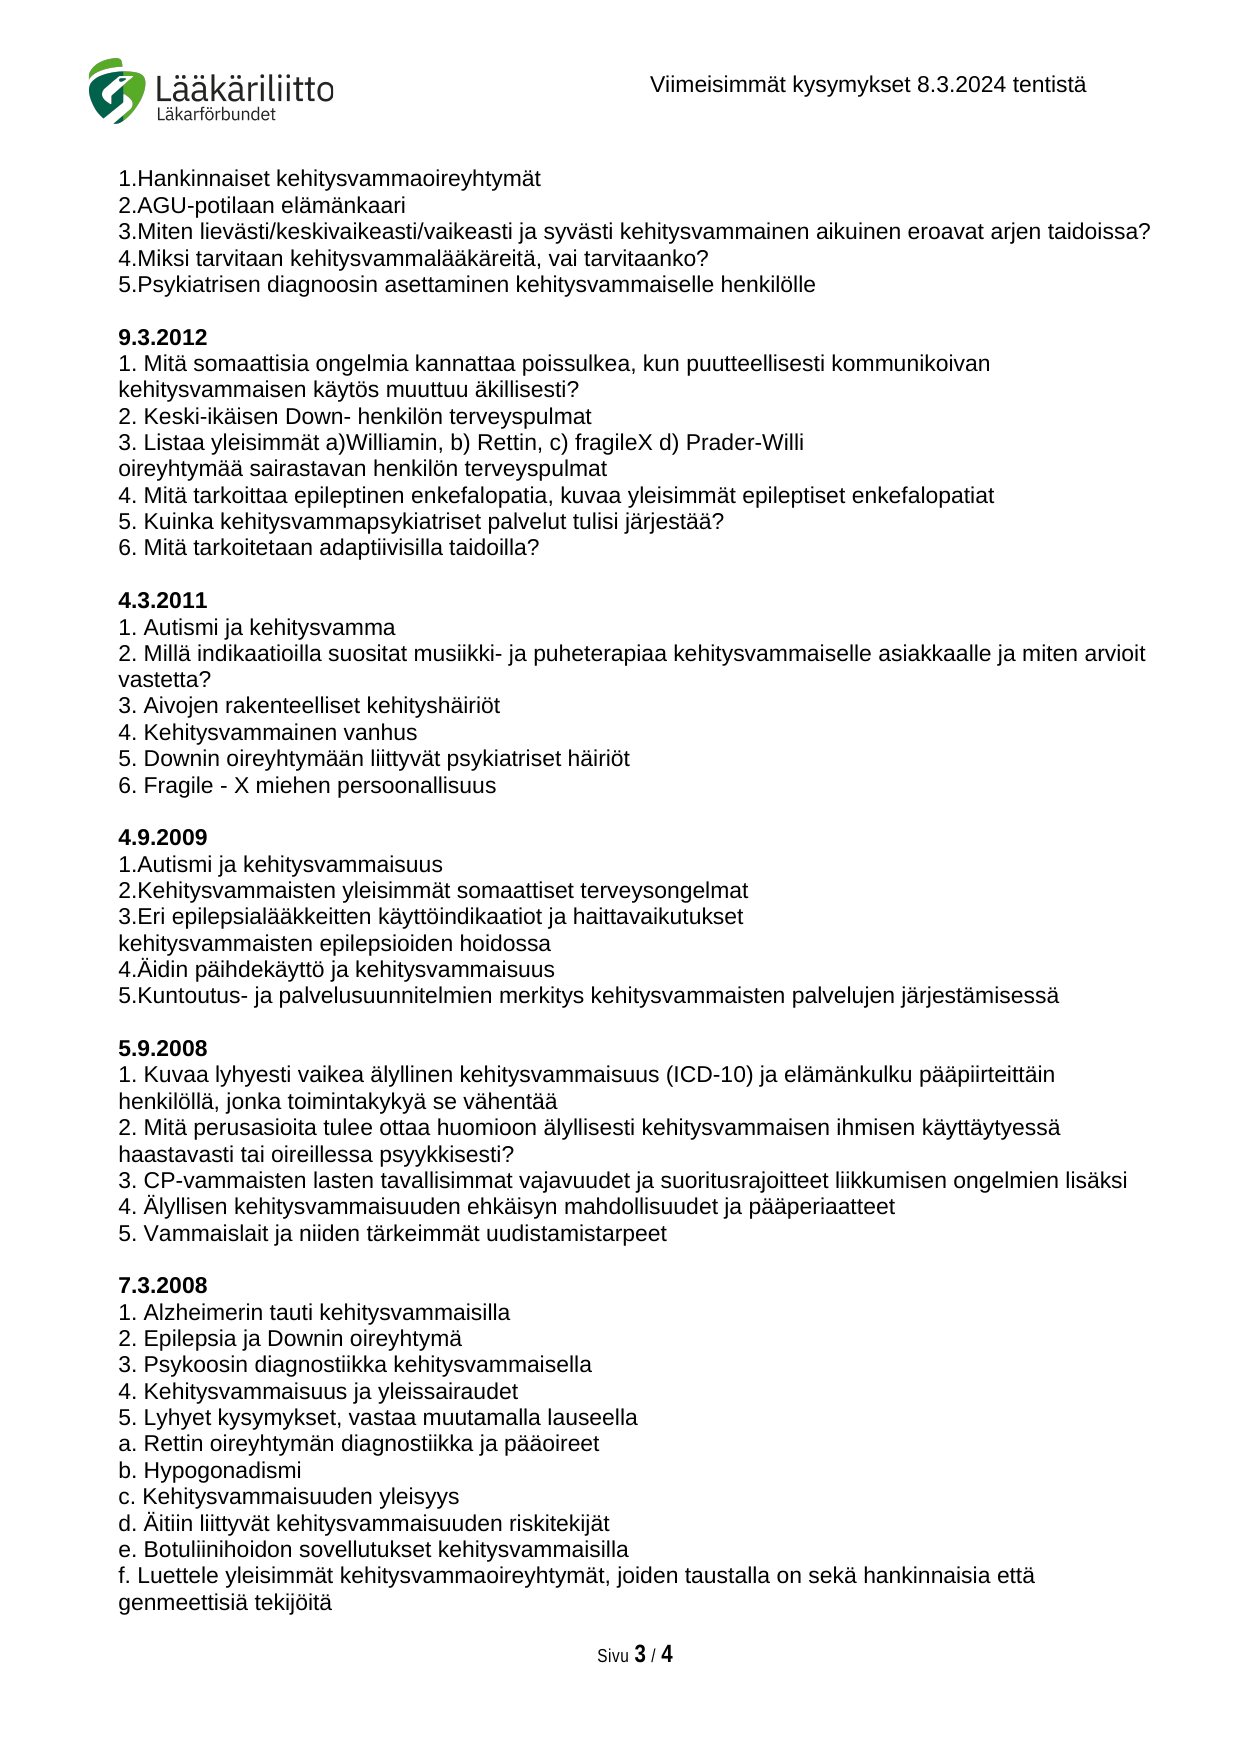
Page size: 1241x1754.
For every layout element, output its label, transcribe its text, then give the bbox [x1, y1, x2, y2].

text 1. Autismi ja kehitysvamma 2. Millä indikaatioilla suositat musiikki- ja puheterapiaa kehitysvammaiselle asiakkaalle ja miten arvioit vastetta? 3. Aivojen rakenteelliset kehityshäiriöt 4. Kehitysvammainen vanhus 5. Downin oireyhtymään liittyvät psykiatriset häiriöt 6. Fragile - X miehen persoonallisuus [118, 613, 1152, 798]
text 1. Alzheimerin tauti kehitysvammaisilla 2. Epilepsia ja Downin oireyhtymä 3. Psykoosin diagnostiikka kehitysvammaisella 4. Kehitysvammaisuus ja yleissairaudet 5. Lyhyet kysymykset, vastaa muutamalla lauseella a. Rettin oireyhtymän diagnostiikka ja pääoireet b. Hypogonadismi c. Kehitysvammaisuuden yleisyys d. Äitiin liittyvät kehitysvammaisuuden riskitekijät e. Botuliinihoidon sovellutukset kehitysvammaisilla f. Luettele yleisimmät kehitysvammaoireyhtymät, joiden taustalla on sekä hankinnaisia että genmeettisiä tekijöitä [118, 1299, 1152, 1615]
text 1. Mitä somaattisia ongelmia kannattaa poissulkea, kun puutteellisesti kommunikoivan kehitysvammaisen käytös muuttuu äkillisesti? 2. Keski-ikäisen Down- henkilön terveyspulmat 3. Listaa yleisimmät a)Williamin, b) Rettin, c) fragileX d) Prader-Willi oireyhtymää sairastavan henkilön terveyspulmat 4. Mitä tarkoittaa epileptinen enkefalopatia, kuvaa yleisimmät epileptiset enkefalopatiat 5. Kuinka kehitysvammapsykiatriset palvelut tulisi järjestää? 6. Mitä tarkoitetaan adaptiivisilla taidoilla? [118, 350, 1152, 561]
text 1.Autismi ja kehitysvammaisuus 2.Kehitysvammaisten yleisimmät somaattiset terveysongelmat 3.Eri epilepsialääkkeitten käyttöindikaatiot ja haittavaikutukset kehitysvammaisten epilepsioiden hoidossa 4.Äidin päihdekäyttö ja kehitysvammaisuus 5.Kuntoutus- ja palvelusuunnitelmien merkitys kehitysvammaisten palvelujen järjestämisessä [118, 851, 1152, 1009]
text 5.9.2008 [118, 1035, 1152, 1061]
text 4.9.2009 [118, 824, 1152, 851]
text 1. Kuvaa lyhyesti vaikea älyllinen kehitysvammaisuus (ICD-10) ja elämänkulku pääpiirteittäin henkilöllä, jonka toimintakykyä se vähentää 2. Mitä perusasioita tulee ottaa huomioon älyllisesti kehitysvammaisen ihmisen käyttäytyessä haastavasti tai oireillessa psyykkisesti? 3. CP-vammaisten lasten tavallisimmat vajavuudet ja suoritusrajoitteet liikkumisen ongelmien lisäksi 4. Älyllisen kehitysvammaisuuden ehkäisyn mahdollisuudet ja pääperiaatteet 5. Vammaislait ja niiden tärkeimmät uudistamistarpeet [118, 1061, 1152, 1246]
picture [88, 58, 334, 124]
text 1.Hankinnaiset kehitysvammaoireyhtymät 2.AGU-potilaan elämänkaari 3.Miten lievästi/keskivaikeasti/vaikeasti ja syvästi kehitysvammainen aikuinen eroavat arjen taidoissa? 4.Miksi tarvitaan kehitysvammalääkäreitä, vai tarvitaanko? 5.Psykiatrisen diagnoosin asettaminen kehitysvammaiselle henkilölle [118, 165, 1152, 297]
text 4.3.2011 [118, 587, 1152, 613]
text 9.3.2012 [118, 323, 1152, 350]
text 7.3.2008 [118, 1272, 1152, 1299]
